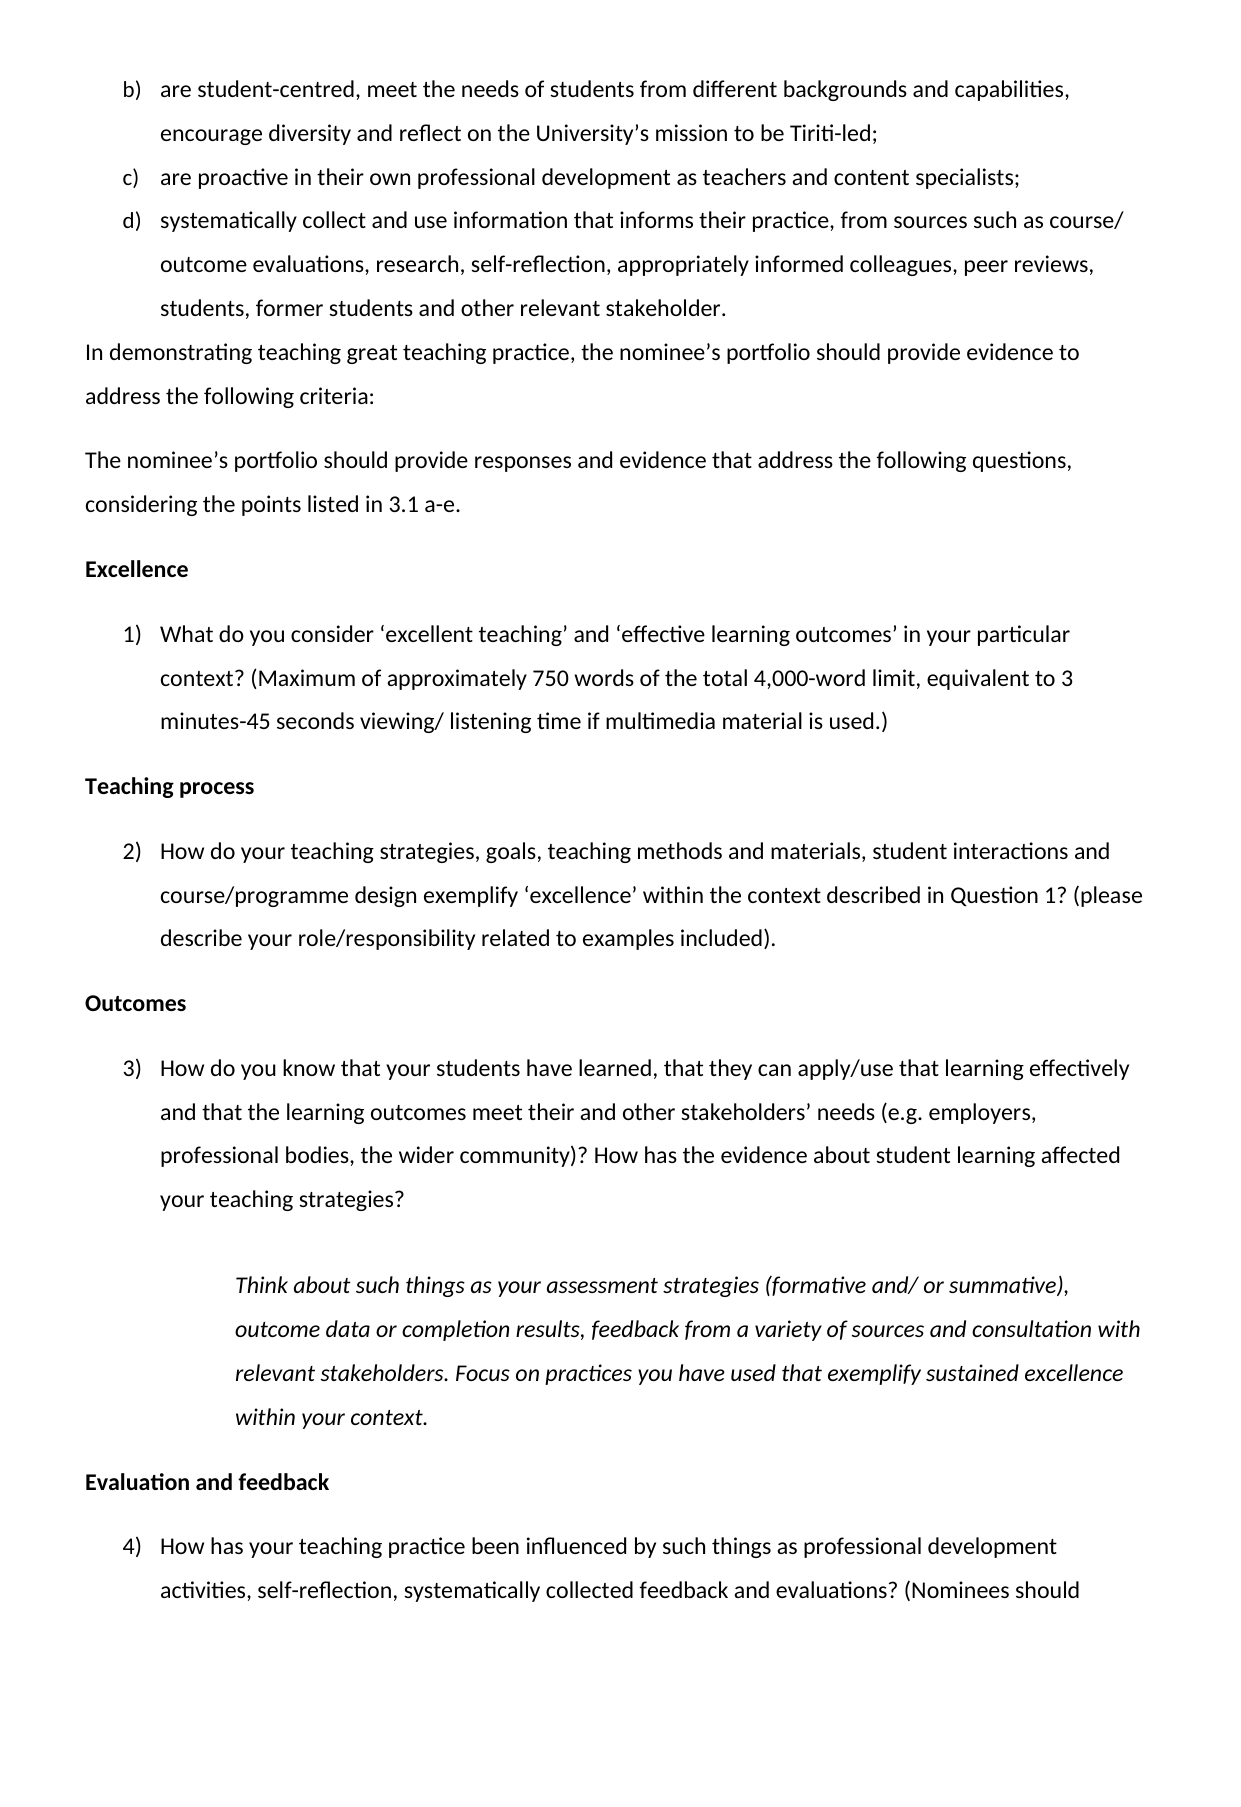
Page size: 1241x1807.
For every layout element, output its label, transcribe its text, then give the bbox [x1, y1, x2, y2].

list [122, 1531, 1146, 1604]
list are student-centred, meet the needs of students from different backgrounds and capabilities, encourage diversity and reflect on the University’s mission to be Tiriti-led; [122, 74, 1146, 147]
text Teaching process [85, 771, 1146, 800]
list How do your teaching strategies, goals, teaching methods and materials, student interactions and course/programme design exemplify ‘excellence’ within the context described in Question 1? (please describe your role/responsibility related to examples included). [122, 836, 1146, 953]
text Excellence [85, 554, 1146, 583]
text Evaluation and feedback [85, 1467, 1146, 1496]
text Outcomes [85, 988, 1146, 1017]
list are proactive in their own professional development as teachers and content specialists; [122, 162, 1146, 191]
list systematically collect and use information that informs their practice, from sources such as course/ outcome evaluations, research, self-reflection, appropriately informed colleagues, peer reviews, students, former students and other relevant stakeholder. [122, 205, 1146, 322]
list What do you consider ‘excellent teaching’ and ‘effective learning outcomes’ in your particular context? (Maximum of approximately 750 words of the total 4,000-word limit, equivalent to 3 minutes-45 seconds viewing/ listening time if multimedia material is used.) [122, 619, 1146, 736]
text In demonstrating teaching great teaching practice, the nominee’s portfolio should provide evidence to address the following criteria: [85, 337, 1146, 410]
list Think about such things as your assessment strategies (formative and/ or summative), outcome data or completion results, feedback from a variety of sources and consultation with relevant stakeholders. Focus on practices you have used that exemplify sustained excellence within your context. [235, 1270, 1146, 1431]
list How do you know that your students have learned, that they can apply/use that learning effectively and that the learning outcomes meet their and other stakeholders’ needs (e.g. employers, professional bodies, the wider community)? How has the evidence about student learning affected your teaching strategies? [122, 1053, 1146, 1214]
text The nominee’s portfolio should provide responses and evidence that address the following questions, considering the points listed in 3.1 a-e. [85, 446, 1146, 519]
